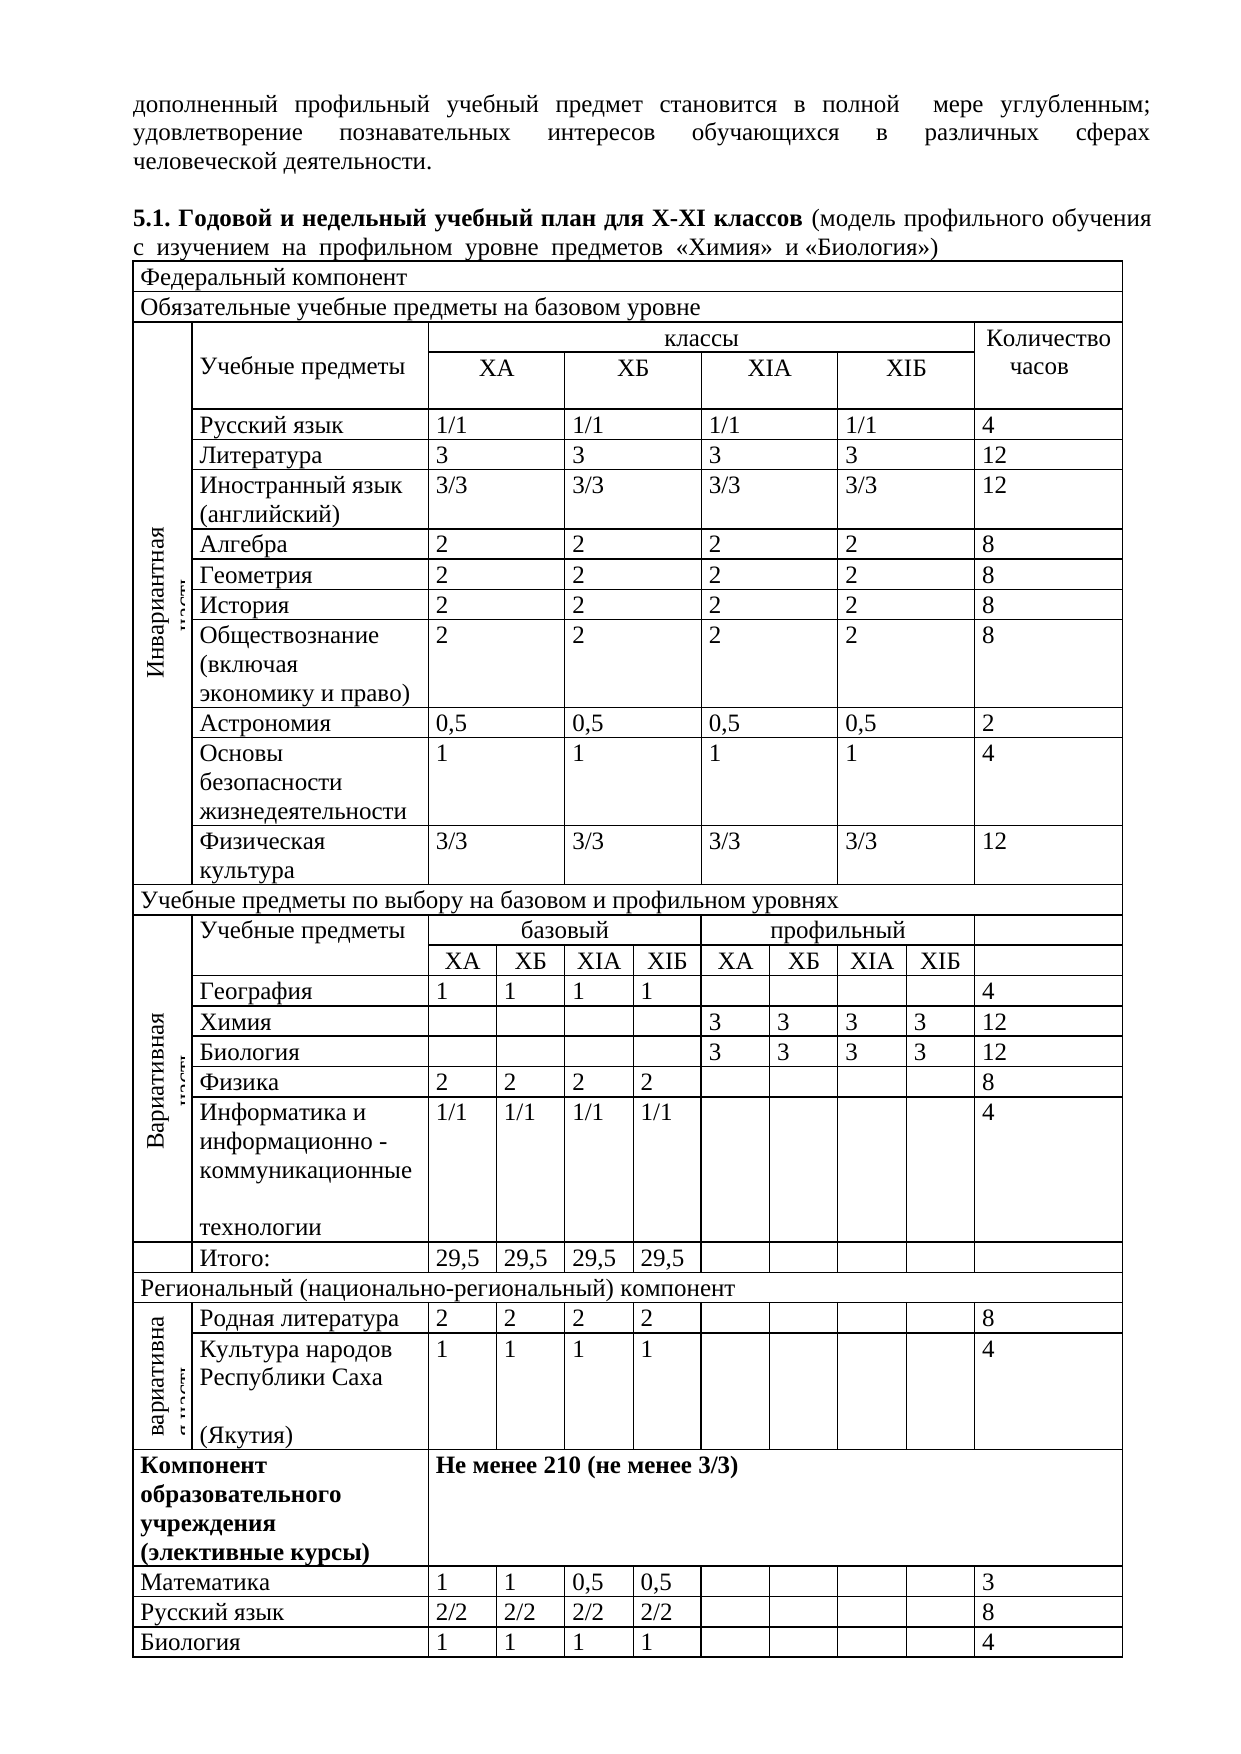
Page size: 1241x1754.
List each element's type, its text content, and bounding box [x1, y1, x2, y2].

table_cell [770, 1067, 837, 1096]
table_cell 3/3 [565, 826, 701, 884]
table_cell 0,5 [429, 708, 564, 737]
table_cell Биология [193, 1037, 428, 1066]
table_cell 29,5 [565, 1243, 633, 1272]
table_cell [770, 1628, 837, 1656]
table_cell ХБ [565, 353, 701, 408]
table_cell 8 [975, 560, 1122, 588]
table_cell Учебные предметы по выбору на базовом и профильном уровнях [134, 885, 1122, 914]
table_cell 2/2 [634, 1597, 700, 1626]
table_cell [907, 1067, 974, 1096]
table_cell [497, 1037, 564, 1066]
table_cell 3/3 [702, 470, 837, 528]
table_cell [907, 1334, 974, 1449]
table_cell 3 [770, 1037, 837, 1066]
table_cell 2 [429, 560, 564, 588]
table_cell 1 [429, 1334, 496, 1449]
table_cell Культура народов Республики Саха (Якутия) [193, 1334, 428, 1449]
table_cell 2 [429, 530, 564, 558]
table_cell 2 [702, 560, 837, 588]
table_cell 2 [429, 590, 564, 619]
table_cell 3/3 [429, 470, 564, 528]
table_cell 0,5 [634, 1567, 700, 1596]
table_cell Астрономия [193, 708, 428, 737]
table_cell Информатика и информационно - коммуникационные технологии [193, 1098, 428, 1241]
table_cell [497, 1007, 564, 1035]
table_cell [702, 976, 769, 1005]
table_cell [702, 1567, 769, 1596]
table_cell 8 [975, 1303, 1122, 1332]
table_cell 2 [634, 1067, 700, 1096]
table_cell 2 [429, 1067, 496, 1096]
table_cell классы [429, 323, 974, 351]
table_cell базовый [429, 916, 700, 944]
table_cell 12 [975, 470, 1122, 528]
table_cell Родная литература [193, 1303, 428, 1332]
table_cell 8 [975, 530, 1122, 558]
table_cell ХА [429, 353, 564, 408]
table_cell XIБ [838, 353, 974, 408]
table_cell [770, 1567, 837, 1596]
table_cell 8 [975, 1597, 1122, 1626]
table_cell 1 [429, 738, 564, 825]
table_cell 8 [975, 1067, 1122, 1096]
table_cell профильный [702, 916, 974, 944]
table_cell 0,5 [838, 708, 974, 737]
table_cell Обществознание (включая экономику и право) [193, 620, 428, 707]
table_cell Основы безопасности жизнедеятельности [193, 738, 428, 825]
table_cell Геометрия [193, 560, 428, 588]
table_cell 1/1 [497, 1098, 564, 1241]
table_cell 1/1 [565, 410, 701, 438]
table_cell Иностранный язык (английский) [193, 470, 428, 528]
table_cell 3 [702, 1007, 769, 1035]
table_cell 1/1 [838, 410, 974, 438]
table_cell [702, 1628, 769, 1656]
table_cell [429, 1037, 496, 1066]
table_cell Математика [134, 1567, 428, 1596]
table_cell Не менее 210 (не менее 3/3) [429, 1450, 1122, 1565]
table_cell 0,5 [702, 708, 837, 737]
table_cell [975, 946, 1122, 975]
table_cell 1/1 [565, 1098, 633, 1241]
table_cell 1/1 [702, 410, 837, 438]
table_header Федеральный компонент [134, 262, 1122, 291]
table_cell 0,5 [565, 708, 701, 737]
table_cell 2 [702, 530, 837, 558]
table_cell 3/3 [702, 826, 837, 884]
table_cell [565, 1037, 633, 1066]
table_cell Литература [193, 440, 428, 469]
table_cell 2 [634, 1303, 700, 1332]
table_cell 2/2 [497, 1597, 564, 1626]
text 5.1. Годовой и недельный учебный план для X-XI классов (модель профильного обучения с изучением на профильном уровне предметов «Химия» и «Биология») [133, 203, 1152, 260]
table_cell [838, 976, 906, 1005]
table_cell 3 [907, 1007, 974, 1035]
table_cell 2 [838, 560, 974, 588]
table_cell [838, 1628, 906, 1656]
table_cell [770, 1334, 837, 1449]
table_cell 2 [702, 590, 837, 619]
table_cell 8 [975, 590, 1122, 619]
table_cell [702, 1597, 769, 1626]
table_cell 2 [838, 620, 974, 707]
table_cell 12 [975, 826, 1122, 884]
table_cell История [193, 590, 428, 619]
table_cell Химия [193, 1007, 428, 1035]
table_cell География [193, 976, 428, 1005]
table_cell [770, 976, 837, 1005]
table_cell Физика [193, 1067, 428, 1096]
table_cell 3/3 [565, 470, 701, 528]
table_cell 8 [975, 620, 1122, 707]
table_cell XIБ [634, 946, 700, 975]
table_cell 1 [565, 738, 701, 825]
table_cell [702, 1098, 769, 1241]
table_cell 3/3 [838, 826, 974, 884]
table_cell 1 [497, 1567, 564, 1596]
table_cell 2 [565, 590, 701, 619]
table_cell ХБ [770, 946, 837, 975]
table_cell [838, 1303, 906, 1332]
table_cell 3 [838, 1007, 906, 1035]
table_cell Обязательные учебные предметы на базовом уровне [134, 292, 1122, 321]
table_cell 2 [565, 530, 701, 558]
table_cell Биология [134, 1628, 428, 1656]
table_cell 1 [634, 1334, 700, 1449]
table_cell 29,5 [429, 1243, 496, 1272]
table_cell 1 [702, 738, 837, 825]
table_cell 1/1 [429, 410, 564, 438]
table_cell 1 [429, 1567, 496, 1596]
table_cell 29,5 [634, 1243, 700, 1272]
table_cell [702, 1303, 769, 1332]
table_cell 3 [907, 1037, 974, 1066]
table_cell [770, 1597, 837, 1626]
table_cell [907, 1567, 974, 1596]
table_cell 3 [975, 1567, 1122, 1596]
table_cell 1 [634, 1628, 700, 1656]
table_cell Количество часов [975, 323, 1122, 408]
table_cell 2 [702, 620, 837, 707]
table_cell ХБ [497, 946, 564, 975]
table_cell 3 [702, 440, 837, 469]
table_cell 2 [975, 708, 1122, 737]
table_cell [907, 1597, 974, 1626]
table_cell 12 [975, 1007, 1122, 1035]
table_cell ХIА [838, 946, 906, 975]
table_cell 3 [838, 1037, 906, 1066]
table_cell [838, 1597, 906, 1626]
table_cell вариативная часть [134, 1303, 191, 1449]
table_cell [838, 1067, 906, 1096]
table_cell 29,5 [497, 1243, 564, 1272]
table_cell Алгебра [193, 530, 428, 558]
table_cell 2 [838, 530, 974, 558]
table_cell Русский язык [193, 410, 428, 438]
table_cell 3 [770, 1007, 837, 1035]
table_cell 1 [497, 1334, 564, 1449]
table_cell 4 [975, 1098, 1122, 1241]
table_cell Инвариантная часть [134, 323, 191, 884]
table_cell 1 [565, 976, 633, 1005]
table_cell 2 [838, 590, 974, 619]
table_cell 2 [565, 620, 701, 707]
table_cell ХIА [702, 353, 837, 408]
table_cell Региональный (национально-региональный) компонент [134, 1273, 1122, 1302]
table_cell Физическая культура [193, 826, 428, 884]
table_cell Русский язык [134, 1597, 428, 1626]
table_cell 1 [429, 1628, 496, 1656]
table_cell 1/1 [634, 1098, 700, 1241]
table_cell 2 [429, 620, 564, 707]
table_cell 2 [565, 560, 701, 588]
table_cell 2 [497, 1303, 564, 1332]
table_cell 4 [975, 738, 1122, 825]
table_cell 12 [975, 1037, 1122, 1066]
table_cell 2 [565, 1303, 633, 1332]
table_cell ХА [702, 946, 769, 975]
table_cell [702, 1067, 769, 1096]
table_cell 4 [975, 1334, 1122, 1449]
table_cell ХА [429, 946, 496, 975]
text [133, 89, 1152, 175]
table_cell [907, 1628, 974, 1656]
table_cell [907, 976, 974, 1005]
table_cell 1 [838, 738, 974, 825]
table_cell XIБ [907, 946, 974, 975]
table_cell [838, 1334, 906, 1449]
table_cell 1 [634, 976, 700, 1005]
table_cell 1 [565, 1628, 633, 1656]
table_cell 3 [565, 440, 701, 469]
table_cell 1 [497, 976, 564, 1005]
table_cell 1 [565, 1334, 633, 1449]
table_cell 3 [702, 1037, 769, 1066]
table_cell [770, 1303, 837, 1332]
table_cell 4 [975, 976, 1122, 1005]
table_cell 1 [429, 976, 496, 1005]
table_cell Учебные предметы [193, 916, 428, 975]
table_cell [907, 1098, 974, 1241]
table_cell 2/2 [429, 1597, 496, 1626]
table_cell 3/3 [838, 470, 974, 528]
table_cell 4 [975, 410, 1122, 438]
table_cell [429, 1007, 496, 1035]
table_cell Вариативная часть [134, 916, 191, 1241]
table_cell 1 [497, 1628, 564, 1656]
table_cell [702, 1243, 769, 1272]
table_cell [975, 916, 1122, 944]
table_cell 3 [429, 440, 564, 469]
table_cell 0,5 [565, 1567, 633, 1596]
table_cell Итого: [193, 1243, 428, 1272]
table_cell 3 [838, 440, 974, 469]
table_cell 2 [497, 1067, 564, 1096]
table_cell [770, 1243, 837, 1272]
table_cell [838, 1243, 906, 1272]
table_cell [975, 1243, 1122, 1272]
table_cell [907, 1243, 974, 1272]
table_cell [634, 1007, 700, 1035]
table_cell [838, 1567, 906, 1596]
table_cell [838, 1098, 906, 1241]
table_cell [907, 1303, 974, 1332]
table_cell 2/2 [565, 1597, 633, 1626]
table_cell Учебные предметы [193, 323, 428, 408]
table_cell [770, 1098, 837, 1241]
table_cell 12 [975, 440, 1122, 469]
table_cell 2 [429, 1303, 496, 1332]
table_cell Компонент образовательного учреждения (элективные курсы) [134, 1450, 428, 1565]
table_cell 1/1 [429, 1098, 496, 1241]
table_cell ХIА [565, 946, 633, 975]
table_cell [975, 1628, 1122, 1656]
table_cell [134, 1243, 191, 1272]
table_cell [565, 1007, 633, 1035]
table_cell [702, 1334, 769, 1449]
table_cell 2 [565, 1067, 633, 1096]
table_cell [634, 1037, 700, 1066]
table_cell 3/3 [429, 826, 564, 884]
